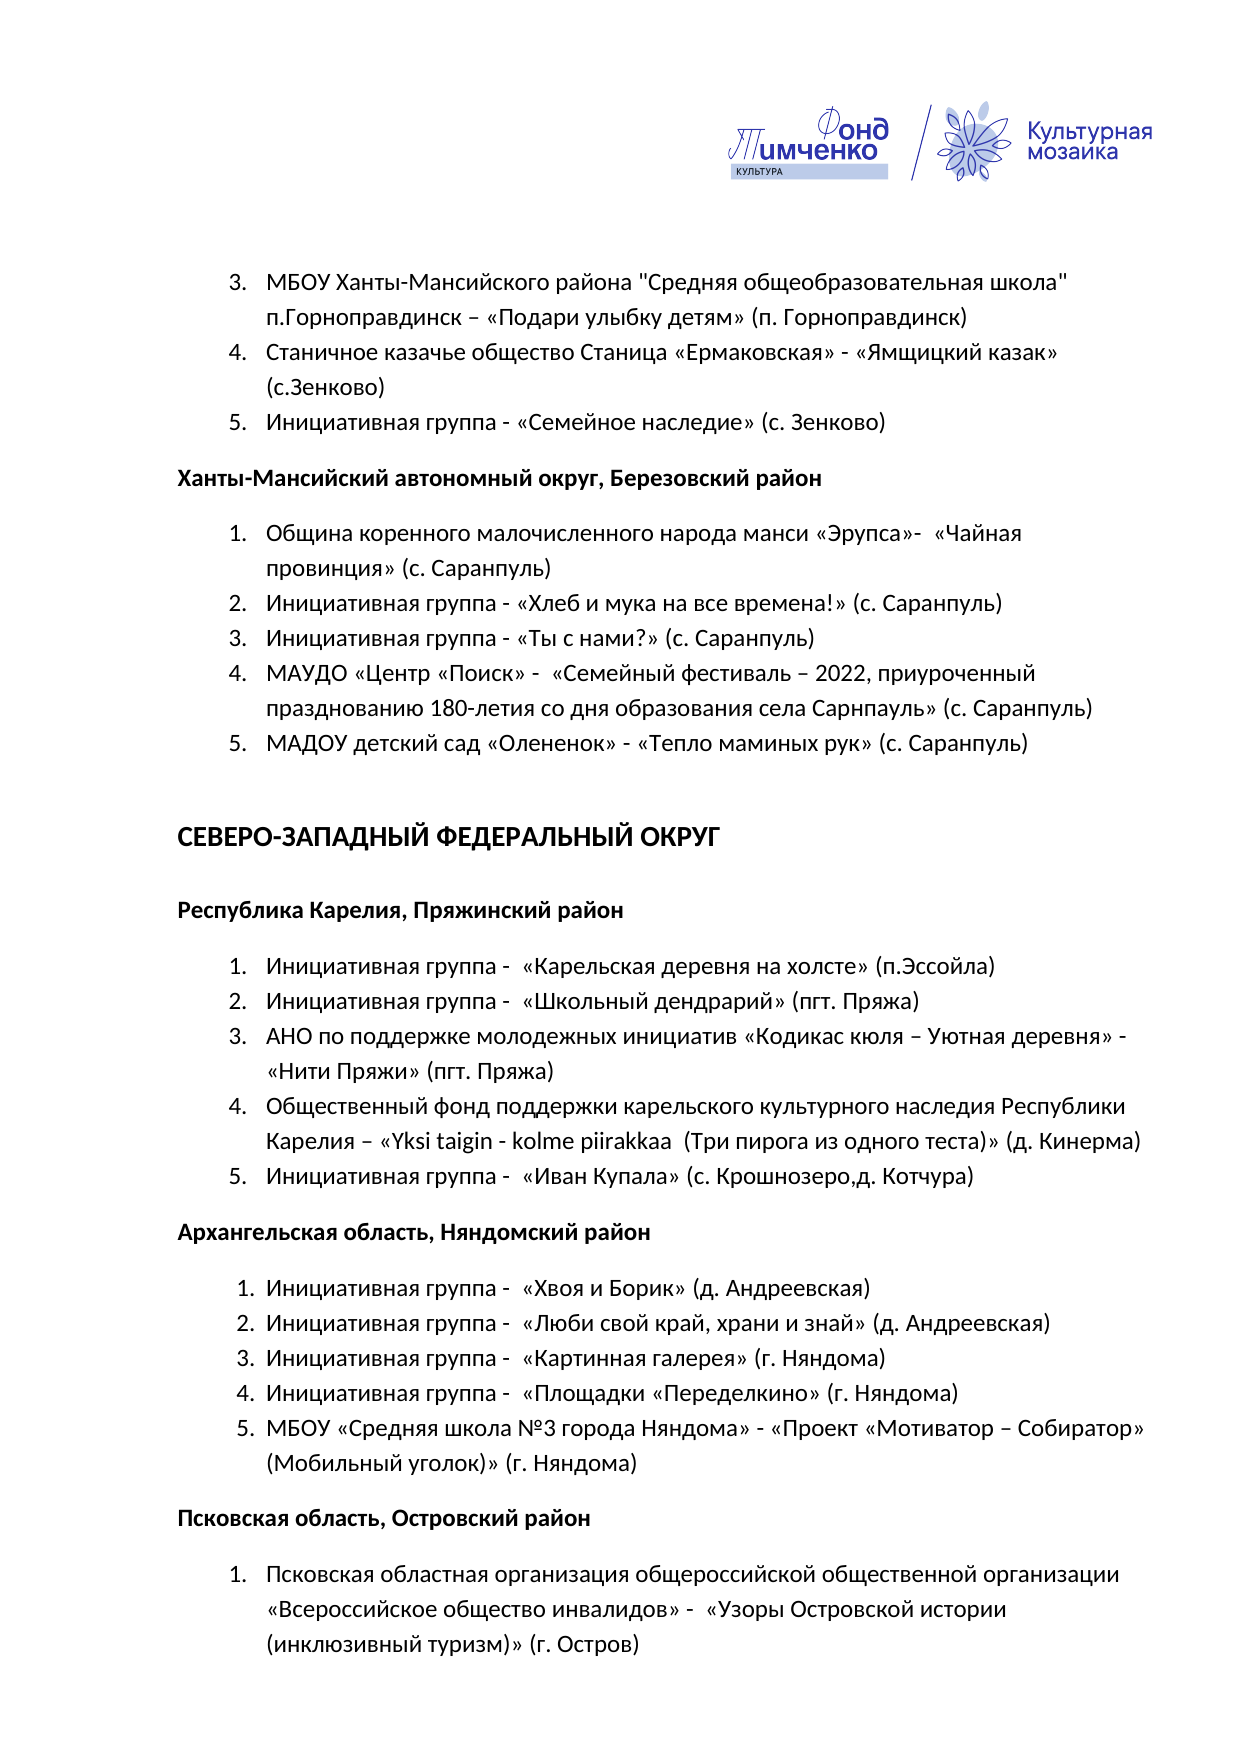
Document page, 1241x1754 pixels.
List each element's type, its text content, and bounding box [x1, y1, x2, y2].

text Архангельская область, Няндомский район [177, 1216, 1152, 1246]
text Республика Карелия, Пряжинский район [177, 894, 1152, 925]
list Инициативная группа - «Картинная галерея» (г. Няндома) [236, 1342, 1152, 1372]
list Инициативная группа - «Люби свой край, храни и знай» (д. Андреевская) [236, 1307, 1152, 1337]
list Инициативная группа - «Иван Купала» (с. Крошнозеро,д. Котчура) [228, 1160, 1152, 1191]
list Станичное казачье общество Станица «Ермаковская» - «Ямщицкий казак» (с.Зенково) [228, 336, 1152, 401]
list Общественный фонд поддержки карельского культурного наследия Республики Карелия – «Yksi taigin - kolme piirakkaa (Три пирога из одного теста)» (д. Кинерма) [228, 1090, 1152, 1156]
list МБОУ «Средняя школа №3 города Няндома» - «Проект «Мотиватор – Собиратор» (Мобильный уголок)» (г. Няндома) [236, 1412, 1152, 1477]
list Инициативная группа - «Карельская деревня на холсте» (п.Эссойла) [228, 950, 1152, 981]
list Инициативная группа - «Ты с нами?» (с. Саранпуль) [228, 622, 1152, 653]
list Инициативная группа - «Площадки «Переделкино» (г. Няндома) [236, 1377, 1152, 1407]
text Псковская область, Островский район [177, 1503, 1152, 1533]
list Инициативная группа - «Школьный дендрарий» (пгт. Пряжа) [228, 985, 1152, 1016]
list Инициативная группа - «Хлеб и мука на все времена!» (с. Саранпуль) [228, 587, 1152, 618]
list АНО по поддержке молодежных инициатив «Кодикас кюля – Уютная деревня» - «Нити Пряжи» (пгт. Пряжа) [228, 1020, 1152, 1086]
text Ханты-Мансийский автономный округ, Березовский район [177, 462, 1152, 492]
list Инициативная группа - «Семейное наследие» (с. Зенково) [228, 406, 1152, 436]
list Инициативная группа - «Хвоя и Борик» (д. Андреевская) [236, 1272, 1152, 1302]
list МАДОУ детский сад «Олененок» - «Тепло маминых рук» (с. Саранпуль) [228, 727, 1152, 758]
picture [728, 101, 1152, 182]
list Община коренного малочисленного народа манси «Эрупса»- «Чайная провинция» (с. Саранпуль) [228, 517, 1152, 583]
list МАУДО «Центр «Поиск» - «Семейный фестиваль – 2022, приуроченный празднованию 180-летия со дня образования села Сарнпауль» (с. Саранпуль) [228, 657, 1152, 723]
list МБОУ Ханты-Мансийского района "Средняя общеобразовательная школа" п.Горноправдинск – «Подари улыбку детям» (п. Горноправдинск) [228, 266, 1152, 331]
text СЕВЕРО-ЗАПАДНЫЙ ФЕДЕРАЛЬНЫЙ ОКРУГ [177, 818, 1152, 854]
list Псковская областная организация общероссийской общественной организации «Всероссийское общество инвалидов» - «Узоры Островской истории (инклюзивный туризм)» (г. Остров) [228, 1558, 1152, 1659]
